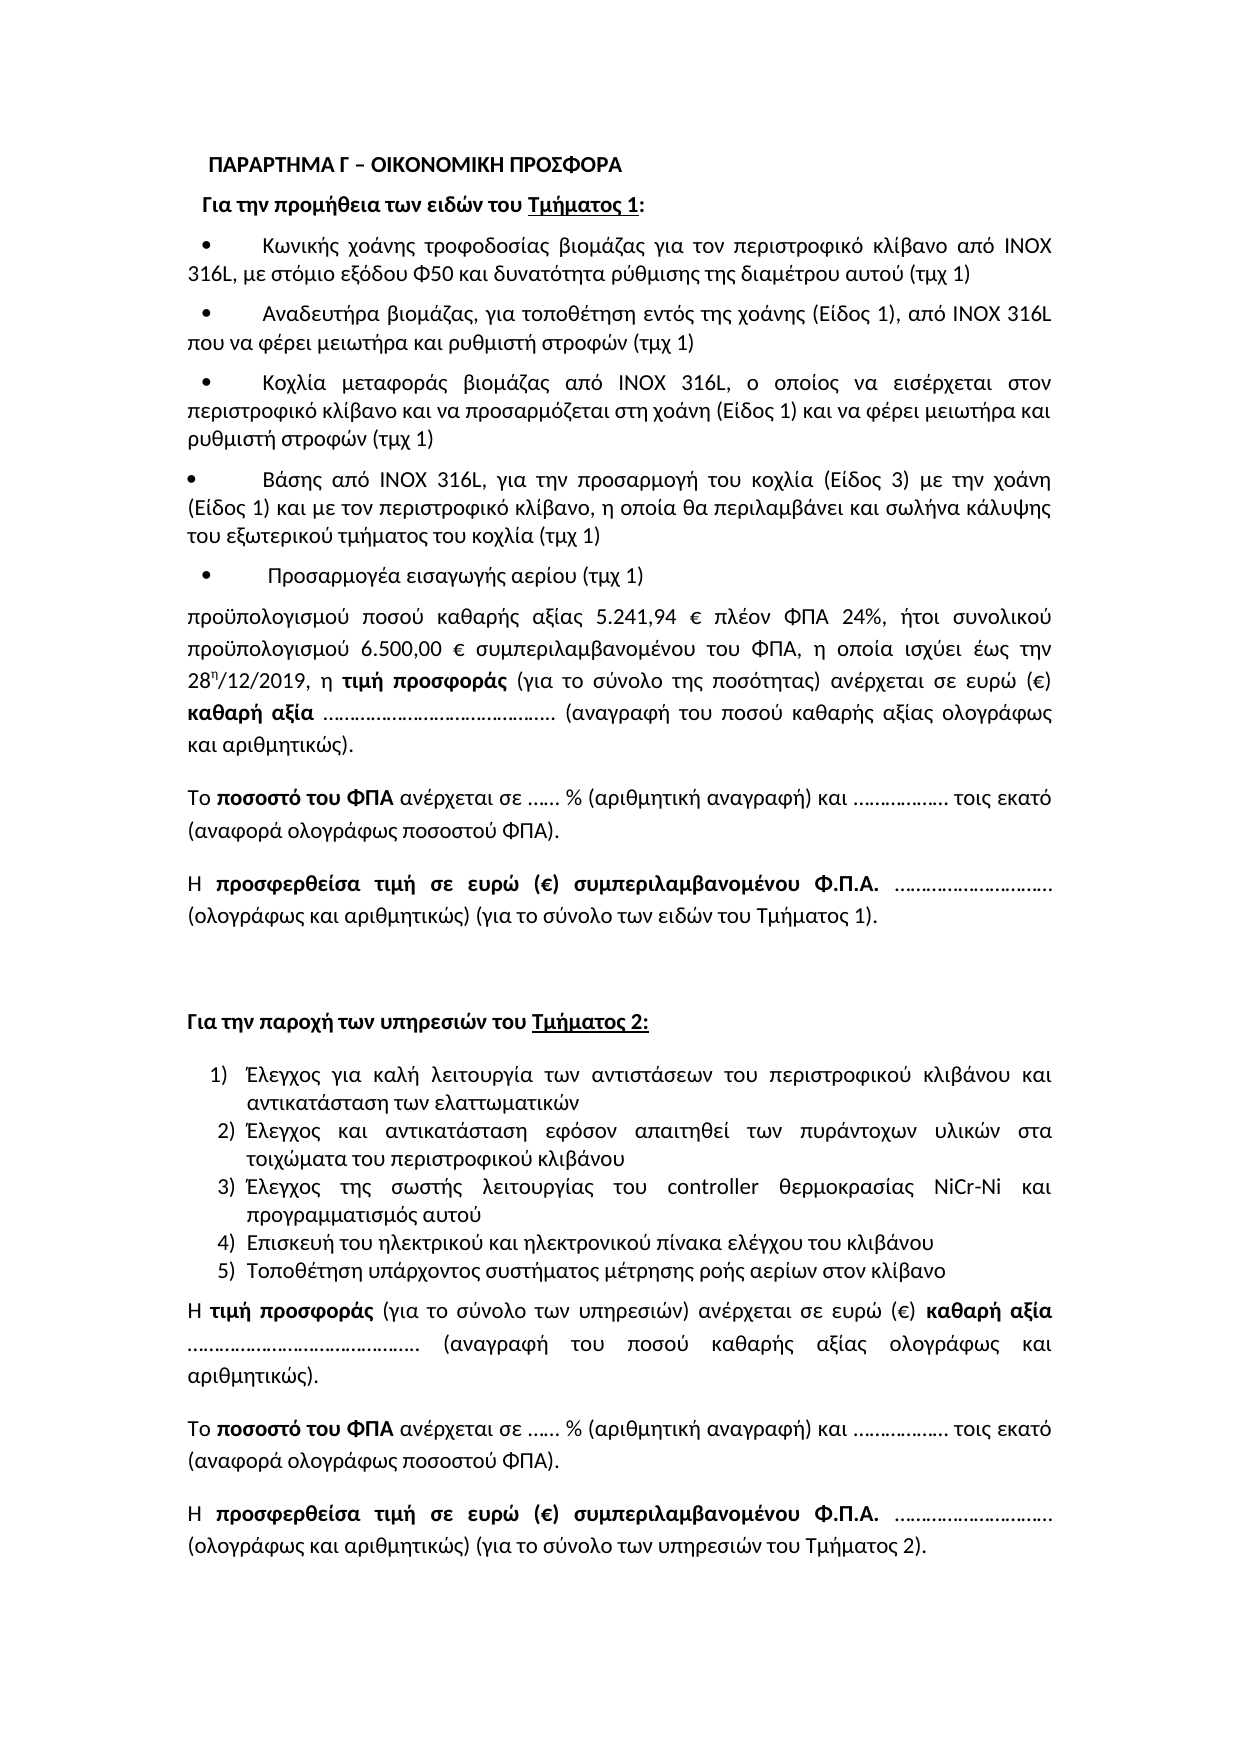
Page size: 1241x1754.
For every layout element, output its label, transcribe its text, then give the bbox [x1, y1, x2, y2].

text προϋπολογισμού ποσού καθαρής αξίας 5.241,94 € πλέον ΦΠΑ 24%, ήτοι συνολικού προϋπολογισμού 6.500,00 € συμπεριλαμβανομένου του ΦΠΑ, η οποία ισχύει έως την 28η/12/2019, η τιμή προσφοράς (για το σύνολο της ποσότητας) ανέρχεται σε ευρώ (€) καθαρή αξία …………………………………….. (αναγραφή του ποσού καθαρής αξίας ολογράφως και αριθμητικώς). [187, 602, 1053, 758]
text Η προσφερθείσα τιμή σε ευρώ (€) συμπεριλαμβανομένου Φ.Π.Α. ………………………… (ολογράφως και αριθμητικώς) (για το σύνολο των υπηρεσιών του Τμήματος 2). [187, 1499, 1053, 1559]
text Η τιμή προσφοράς (για το σύνολο των υπηρεσιών) ανέρχεται σε ευρώ (€) καθαρή αξία …………………………………….. (αναγραφή του ποσού καθαρής αξίας ολογράφως και αριθμητικώς). [187, 1297, 1053, 1389]
list Αναδευτήρα βιομάζας, για τοποθέτηση εντός της χοάνης (Είδος 1), από INOX 316L που να φέρει μειωτήρα και ρυθμιστή στροφών (τμχ 1) [187, 299, 1053, 356]
text Το ποσοστό του ΦΠΑ ανέρχεται σε …… % (αριθμητική αναγραφή) και ……………… τοις εκατό (αναφορά ολογράφως ποσοστού ΦΠΑ). [187, 783, 1053, 844]
list Έλεγχος και αντικατάσταση εφόσον απαιτηθεί των πυράντοχων υλικών στα τοιχώματα του περιστροφικού κλιβάνου [217, 1116, 1053, 1172]
text Για την προμήθεια των ειδών του Τμήματος 1: [202, 191, 1053, 218]
list Τοποθέτηση υπάρχοντος συστήματος μέτρησης ροής αερίων στον κλίβανο [217, 1256, 1053, 1284]
text Για την παροχή των υπηρεσιών του Τμήματος 2: [187, 1007, 1053, 1035]
list Έλεγχος για καλή λειτουργία των αντιστάσεων του περιστροφικού κλιβάνου και αντικατάσταση των ελαττωματικών [209, 1060, 1053, 1116]
text ΠΑΡΑΡΤΗΜΑ Γ – ΟΙΚΟΝΟΜΙΚΗ ΠΡΟΣΦΟΡΑ [187, 150, 1053, 178]
list Επισκευή του ηλεκτρικού και ηλεκτρονικού πίνακα ελέγχου του κλιβάνου [217, 1228, 1053, 1256]
text Το ποσοστό του ΦΠΑ ανέρχεται σε …… % (αριθμητική αναγραφή) και ……………… τοις εκατό (αναφορά ολογράφως ποσοστού ΦΠΑ). [187, 1414, 1053, 1474]
text Η προσφερθείσα τιμή σε ευρώ (€) συμπεριλαμβανομένου Φ.Π.Α. ………………………… (ολογράφως και αριθμητικώς) (για το σύνολο των ειδών του Τμήματος 1). [187, 869, 1053, 929]
list Προσαρμογέα εισαγωγής αερίου (τμχ 1) [187, 561, 1053, 589]
list Κοχλία μεταφοράς βιομάζας από INOX 316L, ο οποίος να εισέρχεται στον περιστροφικό κλίβανο και να προσαρμόζεται στη χοάνη (Είδος 1) και να φέρει μειωτήρα και ρυθμιστή στροφών (τμχ 1) [187, 368, 1053, 452]
list Κωνικής χοάνης τροφοδοσίας βιομάζας για τον περιστροφικό κλίβανο από INOX 316L, με στόμιο εξόδου Φ50 και δυνατότητα ρύθμισης της διαμέτρου αυτού (τμχ 1) [187, 231, 1053, 287]
list Έλεγχος της σωστής λειτουργίας του controller θερμοκρασίας NiCr-Ni και προγραμματισμός αυτού [217, 1172, 1053, 1228]
list Βάσης από INOX 316L, για την προσαρμογή του κοχλία (Είδος 3) με την χοάνη (Είδος 1) και με τον περιστροφικό κλίβανο, η οποία θα περιλαμβάνει και σωλήνα κάλυψης του εξωτερικού τμήματος του κοχλία (τμχ 1) [187, 465, 1053, 549]
